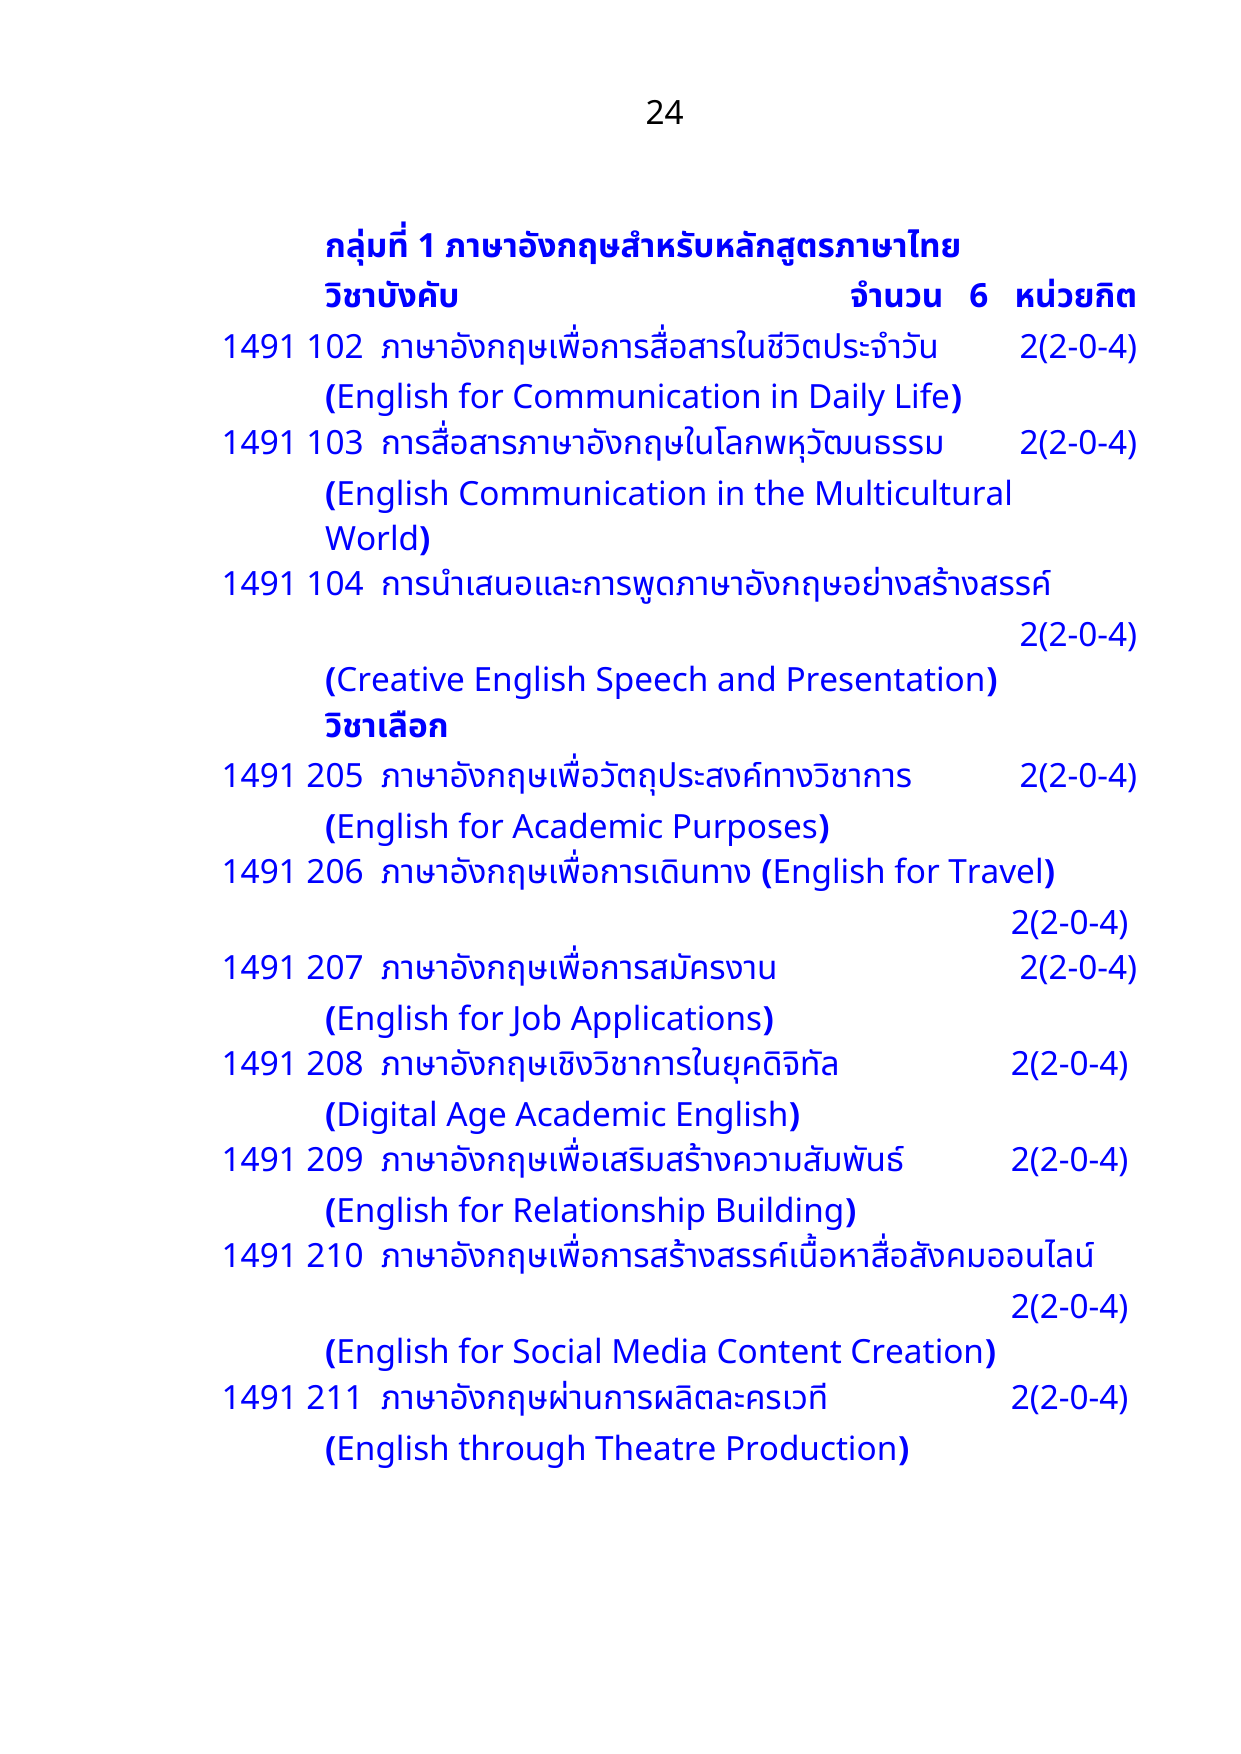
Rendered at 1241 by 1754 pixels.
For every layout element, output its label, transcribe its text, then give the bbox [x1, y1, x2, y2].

text 1491 209 ภาษาอังกฤษเพื่อเสริมสร้างความสัมพันธ์ 2(2-0-4) [221, 1136, 1107, 1187]
text (English through Theatre Production) [221, 1424, 1107, 1470]
text วิชาเลือก [325, 702, 1107, 752]
text (Creative English Speech and Presentation) [221, 656, 1107, 702]
text 1491 210 ภาษาอังกฤษเพื่อการสร้างสรรค์เนื้อหาสื่อสังคมออนไลน์ 2(2-0-4) [221, 1232, 1107, 1328]
text (Digital Age Academic English) [221, 1091, 1107, 1136]
text 1491 211 ภาษาอังกฤษผ่านการผลิตละครเวที 2(2-0-4) [221, 1374, 1107, 1424]
text (English for Academic Purposes) [325, 803, 1107, 848]
text (English for Relationship Building) [221, 1187, 1107, 1232]
text 1491 208 ภาษาอังกฤษเชิงวิชาการในยุคดิจิทัล 2(2-0-4) [221, 1040, 1107, 1091]
text 1491 103 การสื่อสารภาษาอังกฤษในโลกพหุวัฒนธรรม 2(2-0-4) [221, 419, 1107, 469]
text (English for Social Media Content Creation) [221, 1328, 1107, 1374]
text (English for Communication in Daily Life) [325, 373, 1107, 419]
text 1491 206 ภาษาอังกฤษเพื่อการเดินทาง (English for Travel) 2(2-0-4) [221, 848, 1107, 944]
text กลุ่มที่ 1 ภาษาอังกฤษสำหรับหลักสูตรภาษาไทย [325, 221, 1107, 272]
text วิชาบังคับ จำนวน 6 หน่วยกิต [325, 272, 1107, 323]
text 1491 205 ภาษาอังกฤษเพื่อวัตถุประสงค์ทางวิชาการ 2(2-0-4) [221, 752, 1107, 803]
text (English Communication in the Multicultural World) [325, 469, 1107, 560]
text (English for Job Applications) [221, 995, 1107, 1040]
text 1491 207 ภาษาอังกฤษเพื่อการสมัครงาน 2(2-0-4) [221, 944, 1107, 995]
text 1491 104 การนำเสนอและการพูดภาษาอังกฤษอย่างสร้างสรรค์ 2(2-0-4) [221, 560, 1107, 656]
text 1491 102 ภาษาอังกฤษเพื่อการสื่อสารในชีวิตประจำวัน 2(2-0-4) [221, 323, 1107, 373]
